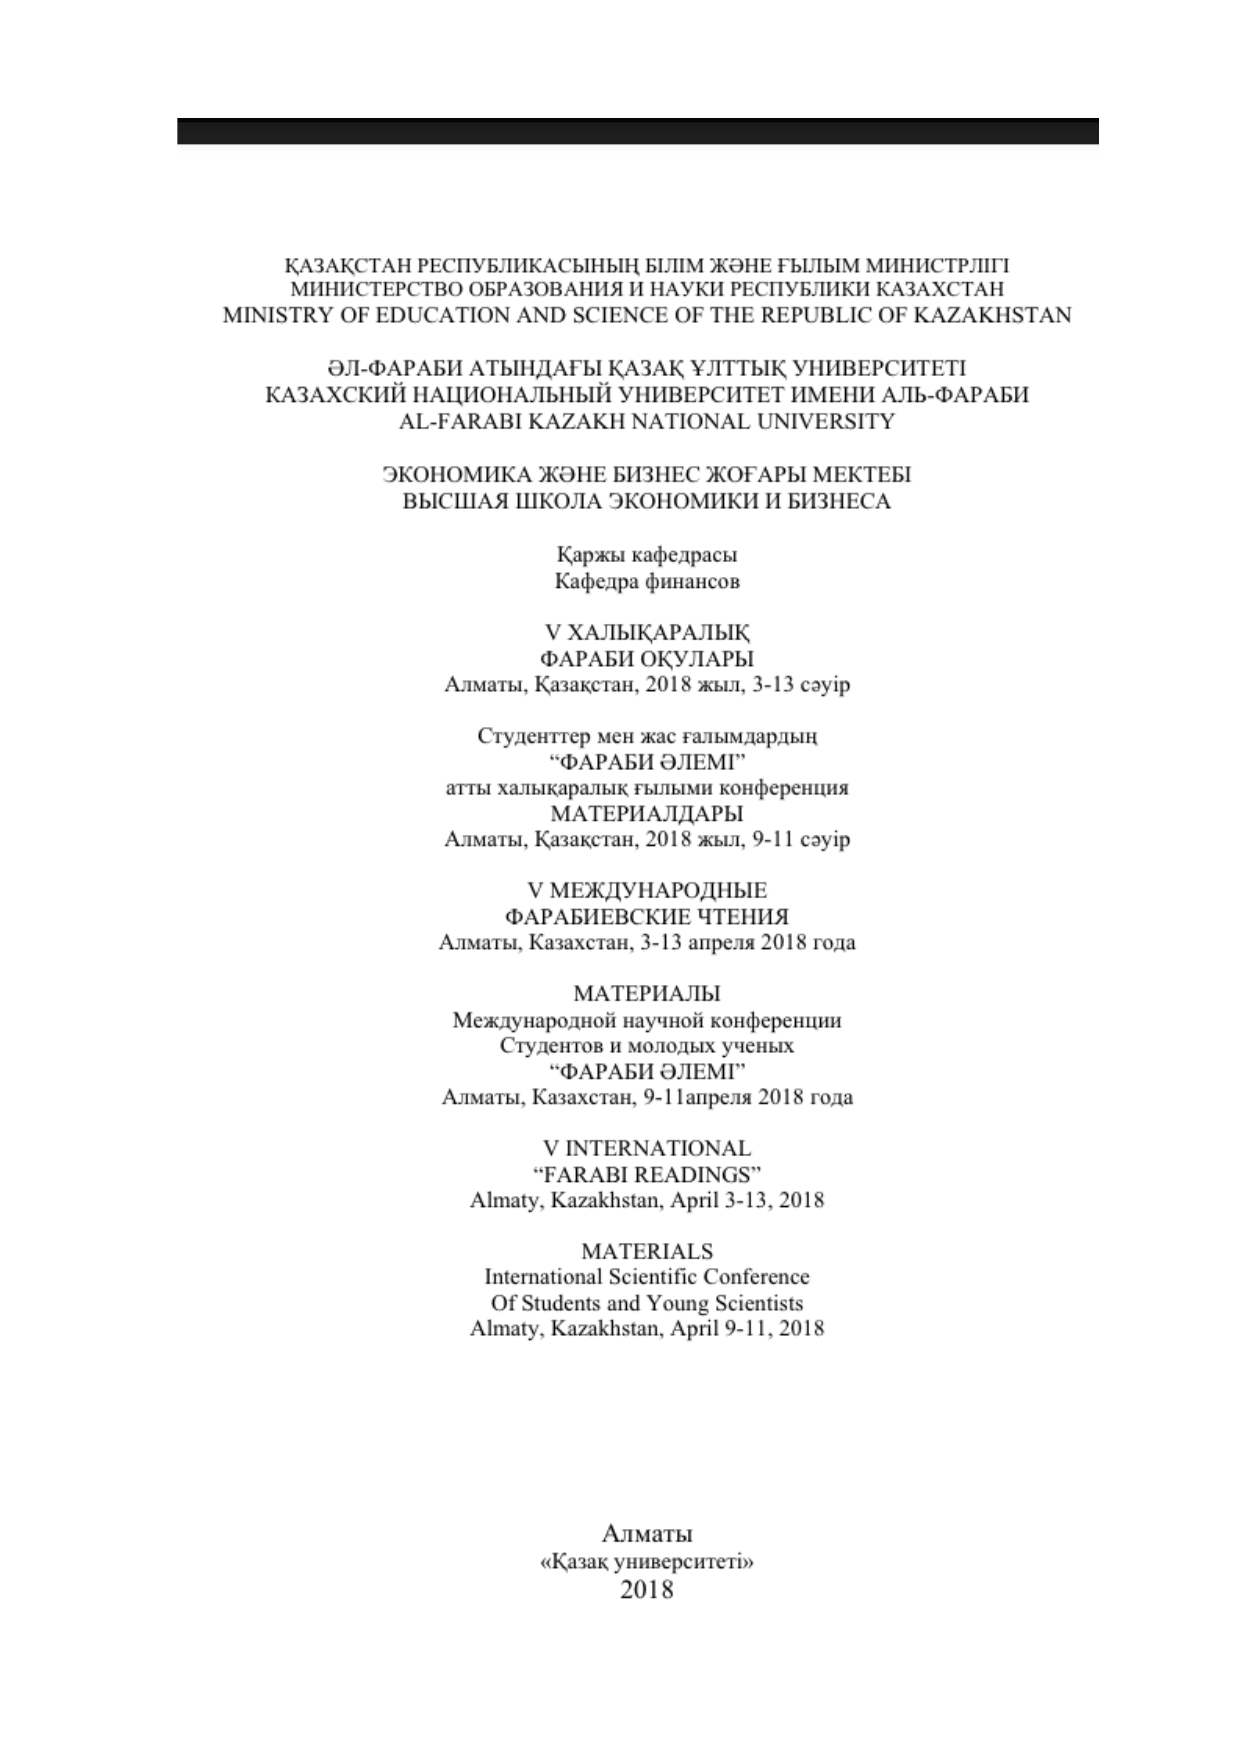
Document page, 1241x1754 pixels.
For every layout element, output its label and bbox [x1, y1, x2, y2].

picture [177, 118, 1099, 1636]
